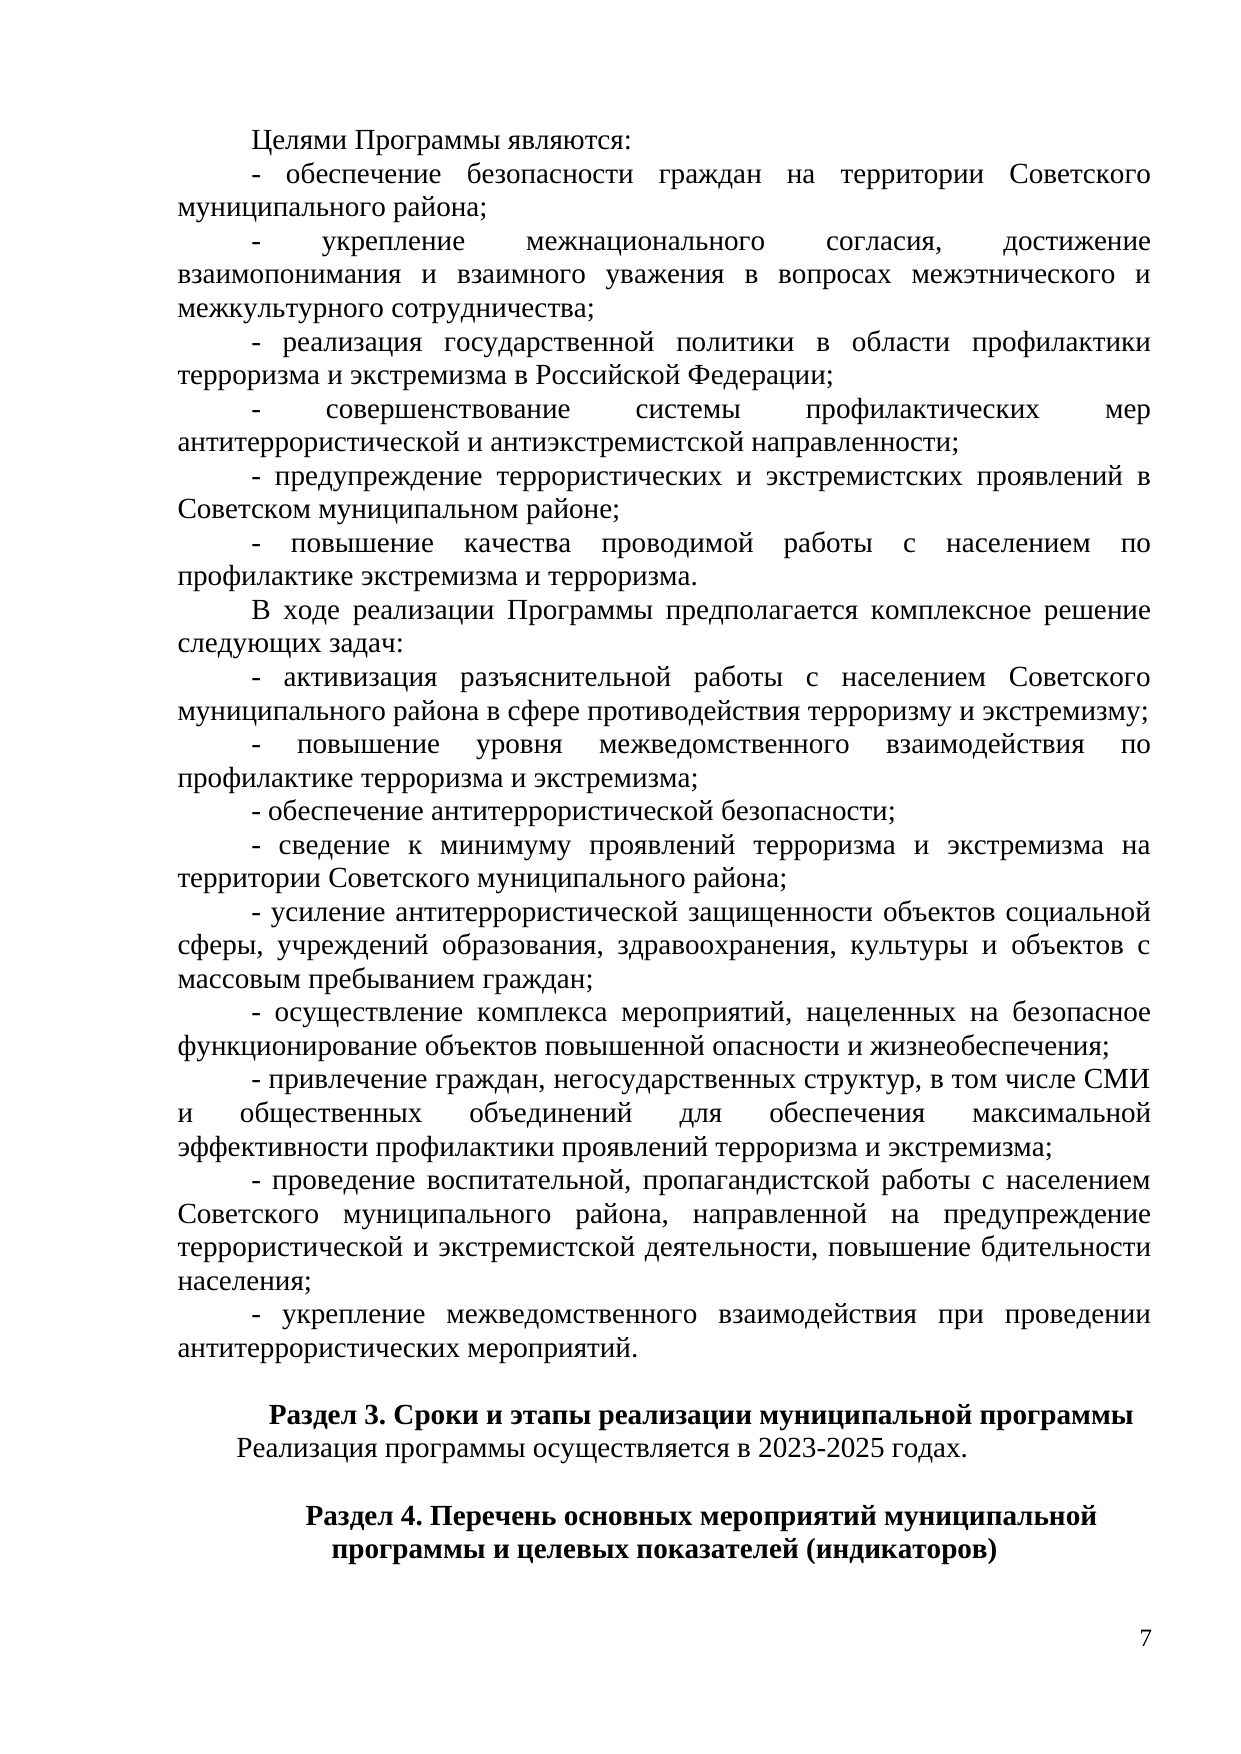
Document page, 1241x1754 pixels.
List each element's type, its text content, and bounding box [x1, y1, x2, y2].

text - повышение уровня межведомственного взаимодействия по профилактике терроризма и экстремизма; [177, 726, 1152, 793]
text - предупреждение террористических и экстремистских проявлений в Советском муниципальном районе; [177, 458, 1152, 525]
text - укрепление межведомственного взаимодействия при проведении антитеррористических мероприятий. [177, 1296, 1152, 1363]
text Раздел 3. Сроки и этапы реализации муниципальной программы [177, 1397, 1152, 1431]
text Раздел 4. Перечень основных мероприятий муниципальной программы и целевых показателей (индикаторов) [177, 1498, 1152, 1565]
text - обеспечение антитеррористической безопасности; [177, 793, 1152, 827]
text - сведение к минимуму проявлений терроризма и экстремизма на территории Советского муниципального района; [177, 827, 1152, 894]
text Целями Программы являются: [177, 122, 1152, 156]
text - проведение воспитательной, пропагандистской работы с населением Советского муниципального района, направленной на предупреждение террористической и экстремистской деятельности, повышение бдительности населения; [177, 1162, 1152, 1296]
text - осуществление комплекса мероприятий, нацеленных на безопасное функционирование объектов повышенной опасности и жизнеобеспечения; [177, 994, 1152, 1062]
text - укрепление межнационального согласия, достижение взаимопонимания и взаимного уважения в вопросах межэтнического и межкультурного сотрудничества; [177, 223, 1152, 324]
text - привлечение граждан, негосударственных структур, в том числе СМИ и общественных объединений для обеспечения максимальной эффективности профилактики проявлений терроризма и экстремизма; [177, 1062, 1152, 1162]
text - активизация разъяснительной работы с населением Советского муниципального района в сфере противодействия терроризму и экстремизму; [177, 659, 1152, 726]
text Реализация программы осуществляется в 2023-2025 годах. [177, 1431, 1152, 1464]
text - повышение качества проводимой работы с населением по профилактике экстремизма и терроризма. [177, 525, 1152, 592]
text В ходе реализации Программы предполагается комплексное решение следующих задач: [177, 592, 1152, 659]
text - реализация государственной политики в области профилактики терроризма и экстремизма в Российской Федерации; [177, 324, 1152, 391]
text - совершенствование системы профилактических мер антитеррористической и антиэкстремистской направленности; [177, 391, 1152, 458]
text - усиление антитеррористической защищенности объектов социальной сферы, учреждений образования, здравоохранения, культуры и объектов с массовым пребыванием граждан; [177, 894, 1152, 994]
text - обеспечение безопасности граждан на территории Советского муниципального района; [177, 156, 1152, 223]
